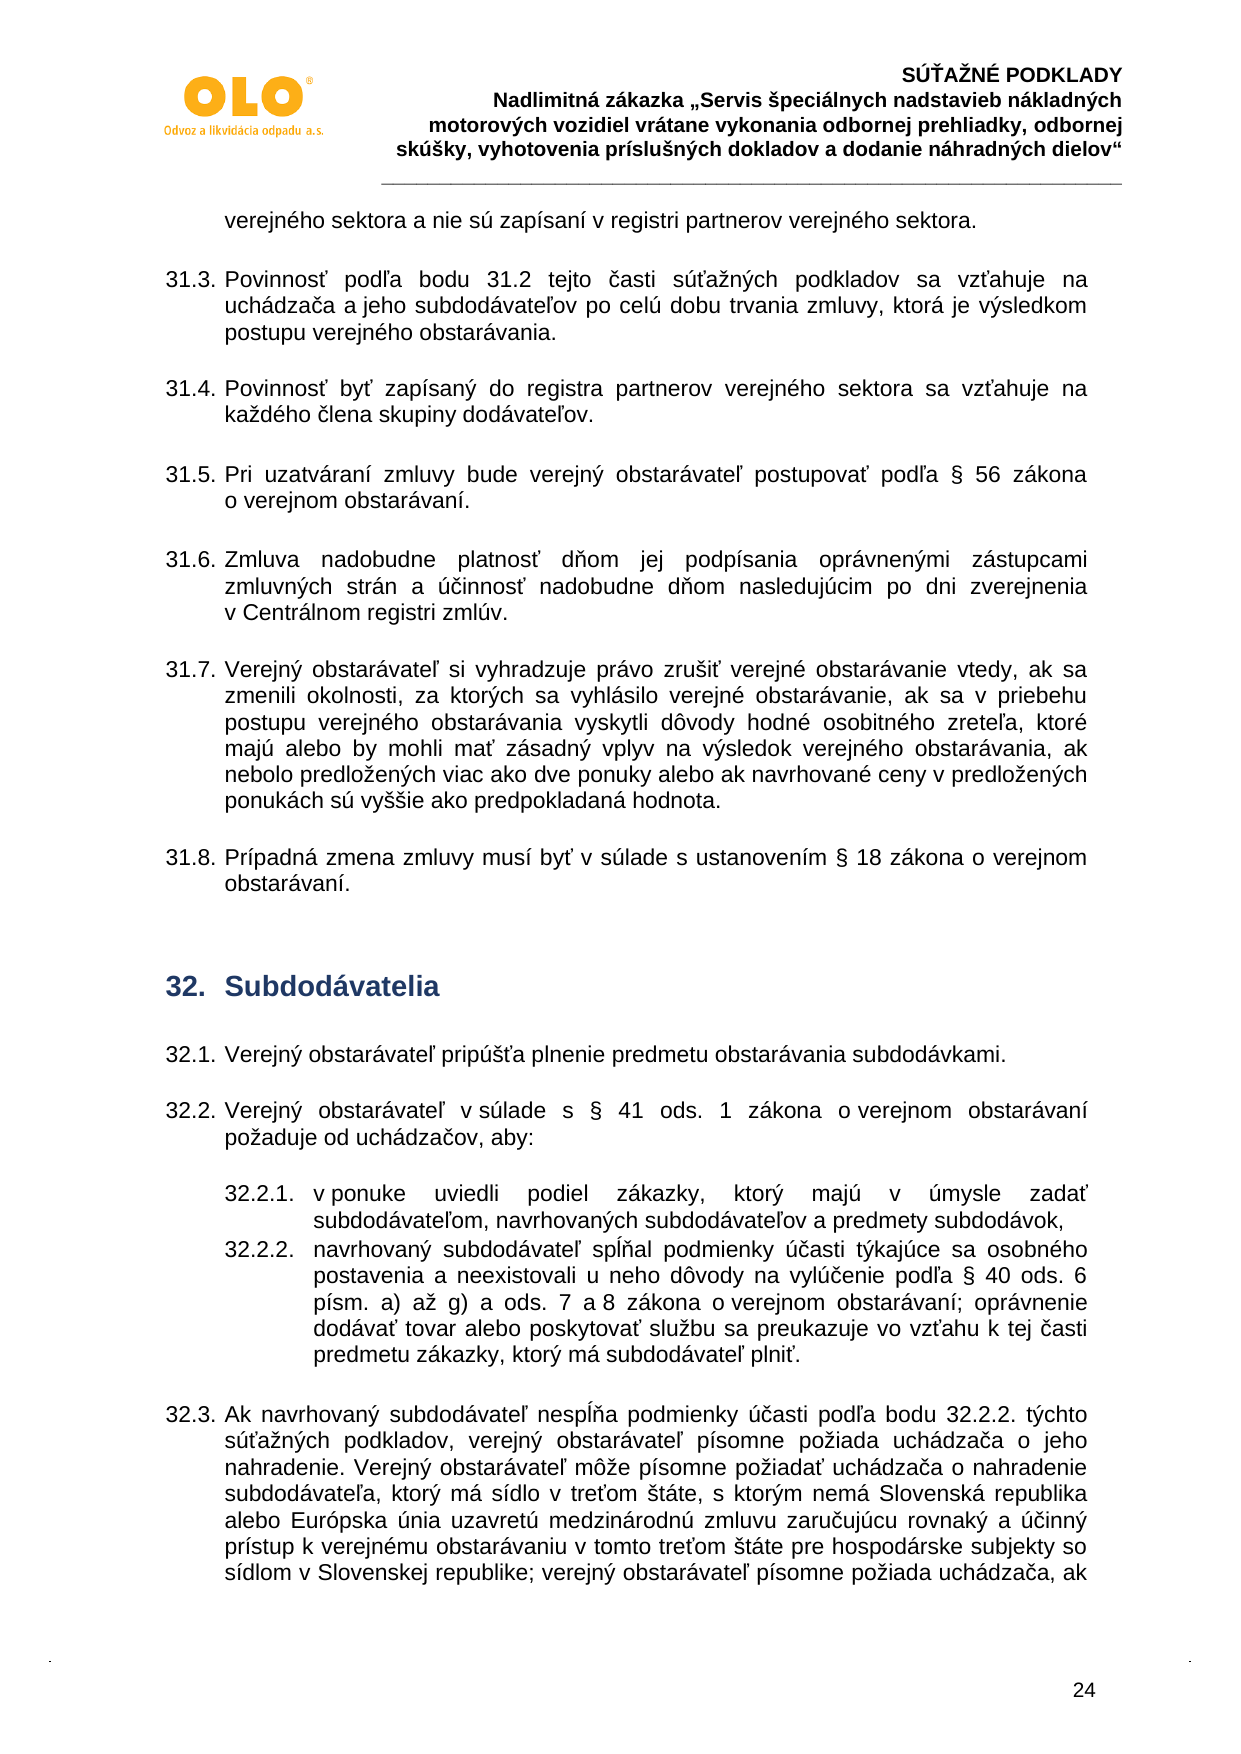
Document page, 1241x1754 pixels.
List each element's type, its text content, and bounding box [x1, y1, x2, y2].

list Verejný obstarávateľ si vyhradzuje právo zrušiť verejné obstarávanie vtedy, ak sa zmenili okolnosti, za ktorých sa vyhlásilo verejné obstarávanie, ak sa v priebehu postupu verejného obstarávania vyskytli dôvody hodné osobitného zreteľa, ktoré majú alebo by mohli mať zásadný vplyv na výsledok verejného obstarávania, ak nebolo predložených viac ako dve ponuky alebo ak navrhované ceny v predložených ponukách sú vyššie ako predpokladaná hodnota. [165, 656, 1088, 814]
list Verejný obstarávateľ pripúšťa plnenie predmetu obstarávania subdodávkami. [165, 1041, 1088, 1067]
picture [133, 61, 351, 139]
subtitle Subdodávatelia [165, 969, 1088, 1003]
list Verejný obstarávateľ v súlade s § 41 ods. 1 zákona o verejnom obstarávaní požaduje od uchádzačov, aby: [165, 1097, 1088, 1150]
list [165, 207, 1088, 233]
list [165, 1401, 1088, 1586]
list v ponuke uviedli podiel zákazky, ktorý majú v úmysle zadať subdodávateľom, navrhovaných subdodávateľov a predmety subdodávok, [224, 1180, 1088, 1233]
list Povinnosť podľa bodu 31.2 tejto časti súťažných podkladov sa vzťahuje na uchádzača a jeho subdodávateľov po celú dobu trvania zmluvy, ktorá je výsledkom postupu verejného obstarávania. [165, 266, 1088, 345]
list Povinnosť byť zapísaný do registra partnerov verejného sektora sa vzťahuje na každého člena skupiny dodávateľov. [165, 375, 1088, 428]
list Zmluva nadobudne platnosť dňom jej podpísania oprávnenými zástupcami zmluvných strán a účinnosť nadobudne dňom nasledujúcim po dni zverejnenia v Centrálnom registri zmlúv. [165, 546, 1088, 626]
list Pri uzatváraní zmluvy bude verejný obstarávateľ postupovať podľa § 56 zákona o verejnom obstarávaní. [165, 461, 1088, 514]
list navrhovaný subdodávateľ spĺňal podmienky účasti týkajúce sa osobného postavenia a neexistovali u neho dôvody na vylúčenie podľa § 40 ods. 6 písm. a) až g) a ods. 7 a 8 zákona o verejnom obstarávaní; oprávnenie dodávať tovar alebo poskytovať službu sa preukazuje vo vzťahu k tej časti predmetu zákazky, ktorý má subdodávateľ plniť. [224, 1236, 1088, 1368]
list Prípadná zmena zmluvy musí byť v súlade s ustanovením § 18 zákona o verejnom obstarávaní. [165, 844, 1088, 897]
